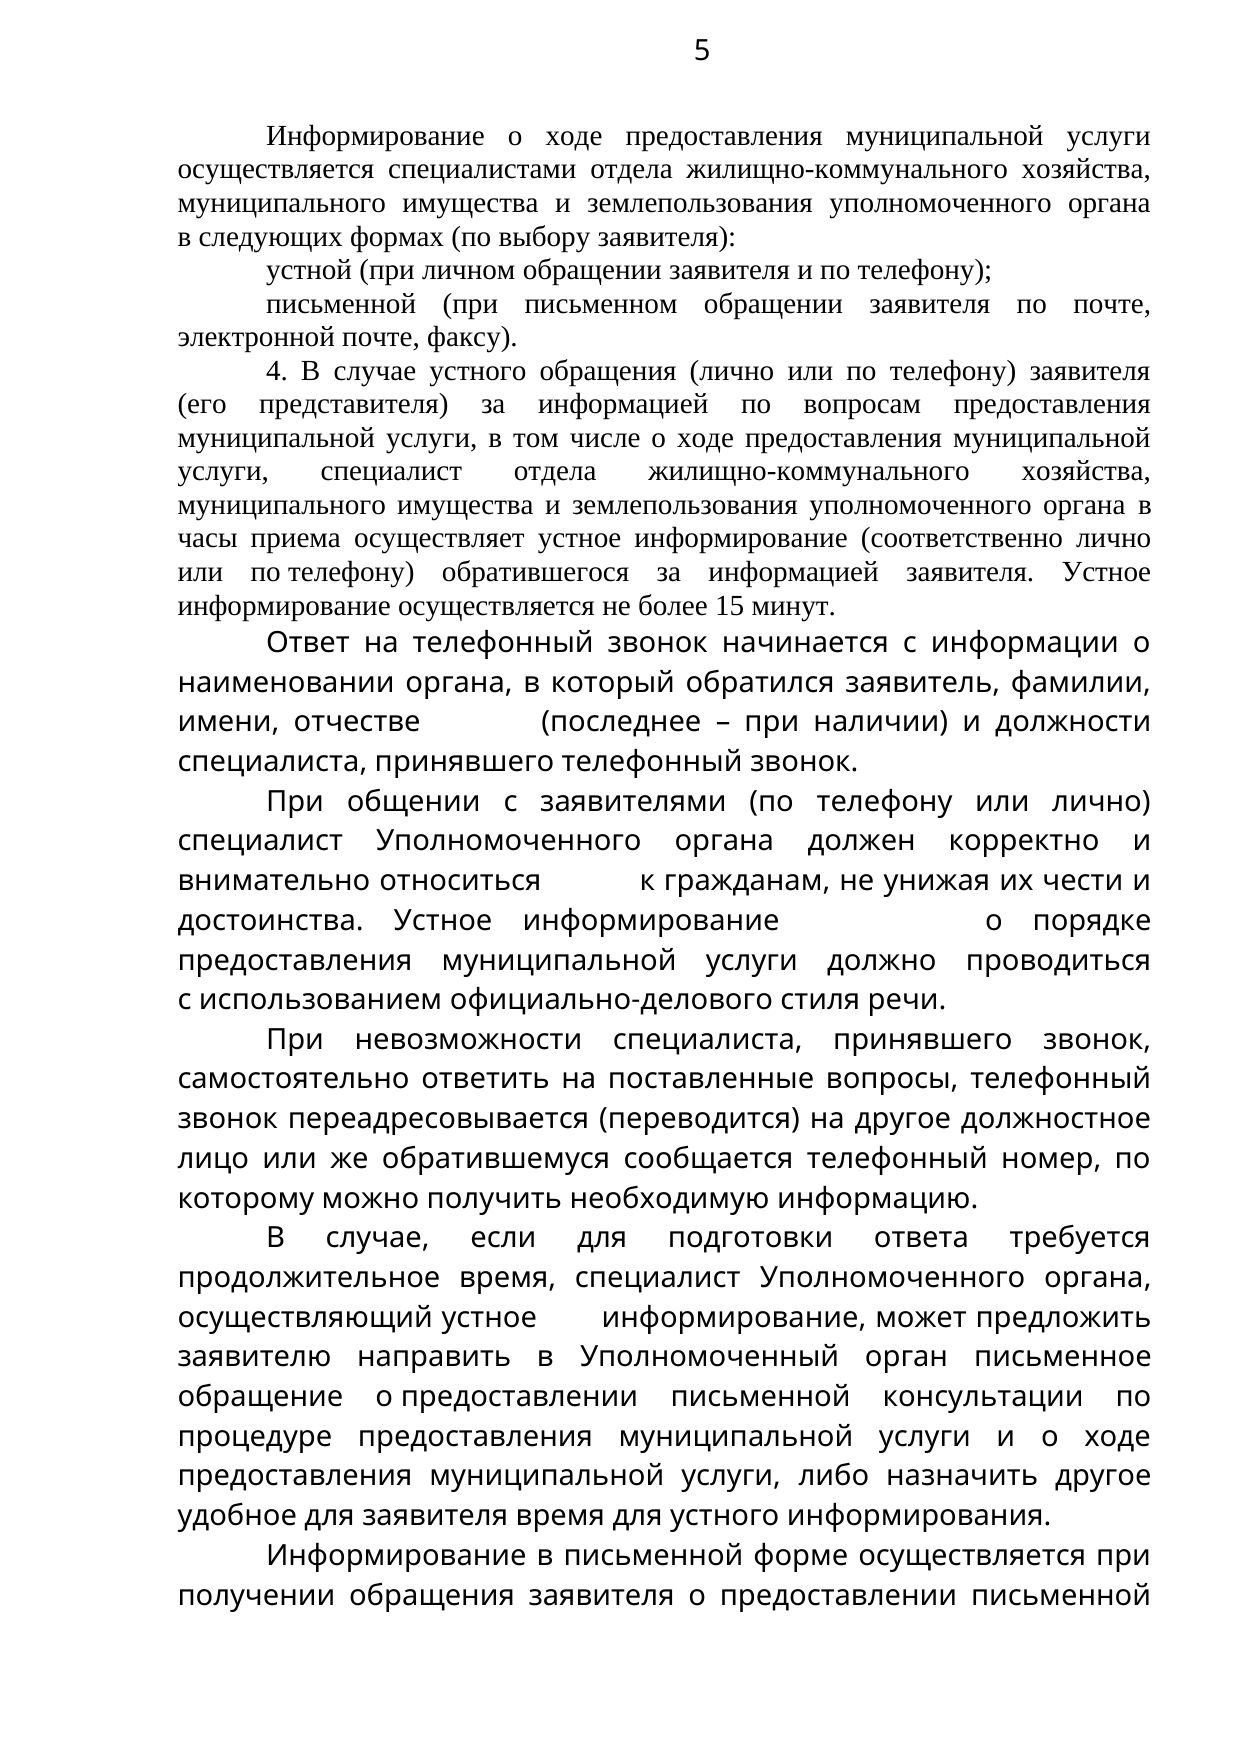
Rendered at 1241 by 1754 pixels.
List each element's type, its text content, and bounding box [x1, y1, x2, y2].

text При невозможности специалиста, принявшего звонок, самостоятельно ответить на поставленные вопросы, телефонный звонок переадресовывается (переводится) на другое должностное лицо или же обратившемуся сообщается телефонный номер, по которому можно получить необходимую информацию. [177, 1018, 1152, 1217]
text 4. В случае устного обращения (лично или по телефону) заявителя (его представителя) за информацией по вопросам предоставления муниципальной услуги, в том числе о ходе предоставления муниципальной услуги, специалист отдела жилищно-коммунального хозяйства, муниципального имущества и землепользования уполномоченного органа в часы приема осуществляет устное информирование (соответственно лично или по телефону) обратившегося за информацией заявителя. Устное информирование осуществляется не более 15 минут. [177, 353, 1152, 621]
text Ответ на телефонный звонок начинается с информации о наименовании органа, в который обратился заявитель, фамилии, имени, отчестве (последнее – при наличии) и должности специалиста, принявшего телефонный звонок. [177, 621, 1152, 780]
text При общении с заявителями (по телефону или лично) специалист Уполномоченного органа должен корректно и внимательно относиться к гражданам, не унижая их чести и достоинства. Устное информирование о порядке предоставления муниципальной услуги должно проводиться с использованием официально-делового стиля речи. [177, 780, 1152, 1018]
text письменной (при письменном обращении заявителя по почте, электронной почте, факсу). [177, 286, 1152, 353]
text устной (при личном обращении заявителя и по телефону); [177, 252, 1152, 286]
text В случае, если для подготовки ответа требуется продолжительное время, специалист Уполномоченного органа, осуществляющий устное информирование, может предложить заявителю направить в Уполномоченный орган письменное обращение о предоставлении письменной консультации по процедуре предоставления муниципальной услуги и о ходе предоставления муниципальной услуги, либо назначить другое удобное для заявителя время для устного информирования. [177, 1217, 1152, 1534]
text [177, 1534, 1152, 1613]
text Информирование о ходе предоставления муниципальной услуги осуществляется специалистами отдела жилищно-коммунального хозяйства, муниципального имущества и землепользования уполномоченного органа в следующих формах (по выбору заявителя): [177, 118, 1152, 252]
